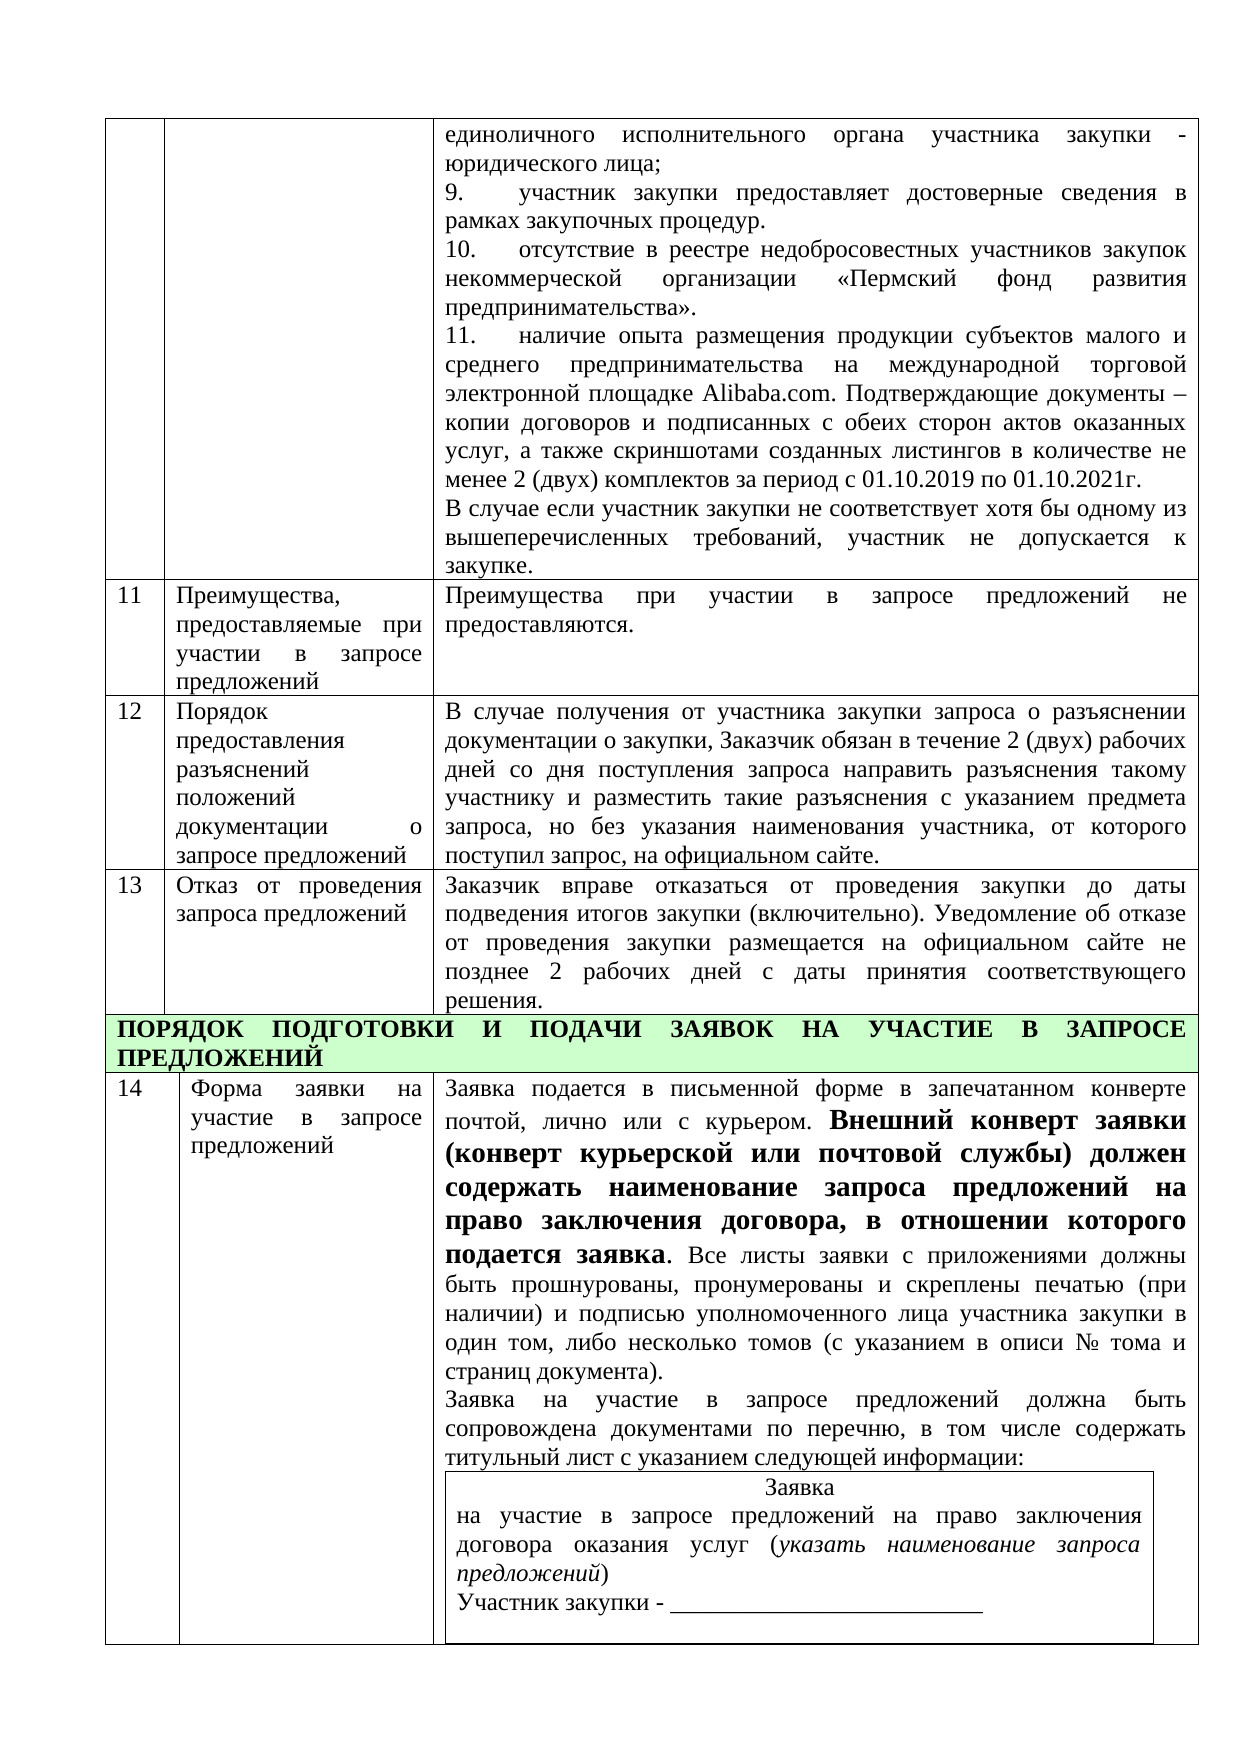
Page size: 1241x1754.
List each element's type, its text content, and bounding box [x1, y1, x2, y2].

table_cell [434, 1073, 1198, 1644]
table_cell Порядок предоставления разъяснений положений документации о запросе предложений [165, 696, 433, 869]
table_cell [165, 119, 433, 579]
table_cell Порядок Подготовки и подачи заявок на участие в ЗАПРОСЕ ПРЕДЛоЖЕНИЙ [106, 1015, 1198, 1072]
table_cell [180, 1073, 433, 1644]
table_cell Отказ от проведения запроса предложений [165, 870, 433, 1013]
table_cell В случае получения от участника закупки запроса о разъяснении документации о закупки, Заказчик обязан в течение 2 (двух) рабочих дней со дня поступления запроса направить разъяснения такому участнику и разместить такие разъяснения с указанием предмета запроса, но без указания наименования участника, от которого поступил запрос, на официальном сайте. [434, 696, 1198, 869]
table_cell Заказчик вправе отказаться от проведения закупки до даты подведения итогов закупки (включительно). Уведомление об отказе от проведения закупки размещается на официальном сайте не позднее 2 рабочих дней с даты принятия соответствующего решения. [434, 870, 1198, 1013]
table_cell Преимущества при участии в запросе предложений не предоставляются. [434, 580, 1198, 695]
table_cell 11 [106, 580, 164, 695]
table_cell Преимущества, предоставляемые при участии в запросе предложений [165, 580, 433, 695]
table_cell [434, 119, 1198, 579]
table_cell 10 [106, 119, 164, 579]
table_cell 14 [106, 1073, 179, 1644]
table_cell 13 [106, 870, 164, 1013]
table_cell 12 [106, 696, 164, 869]
